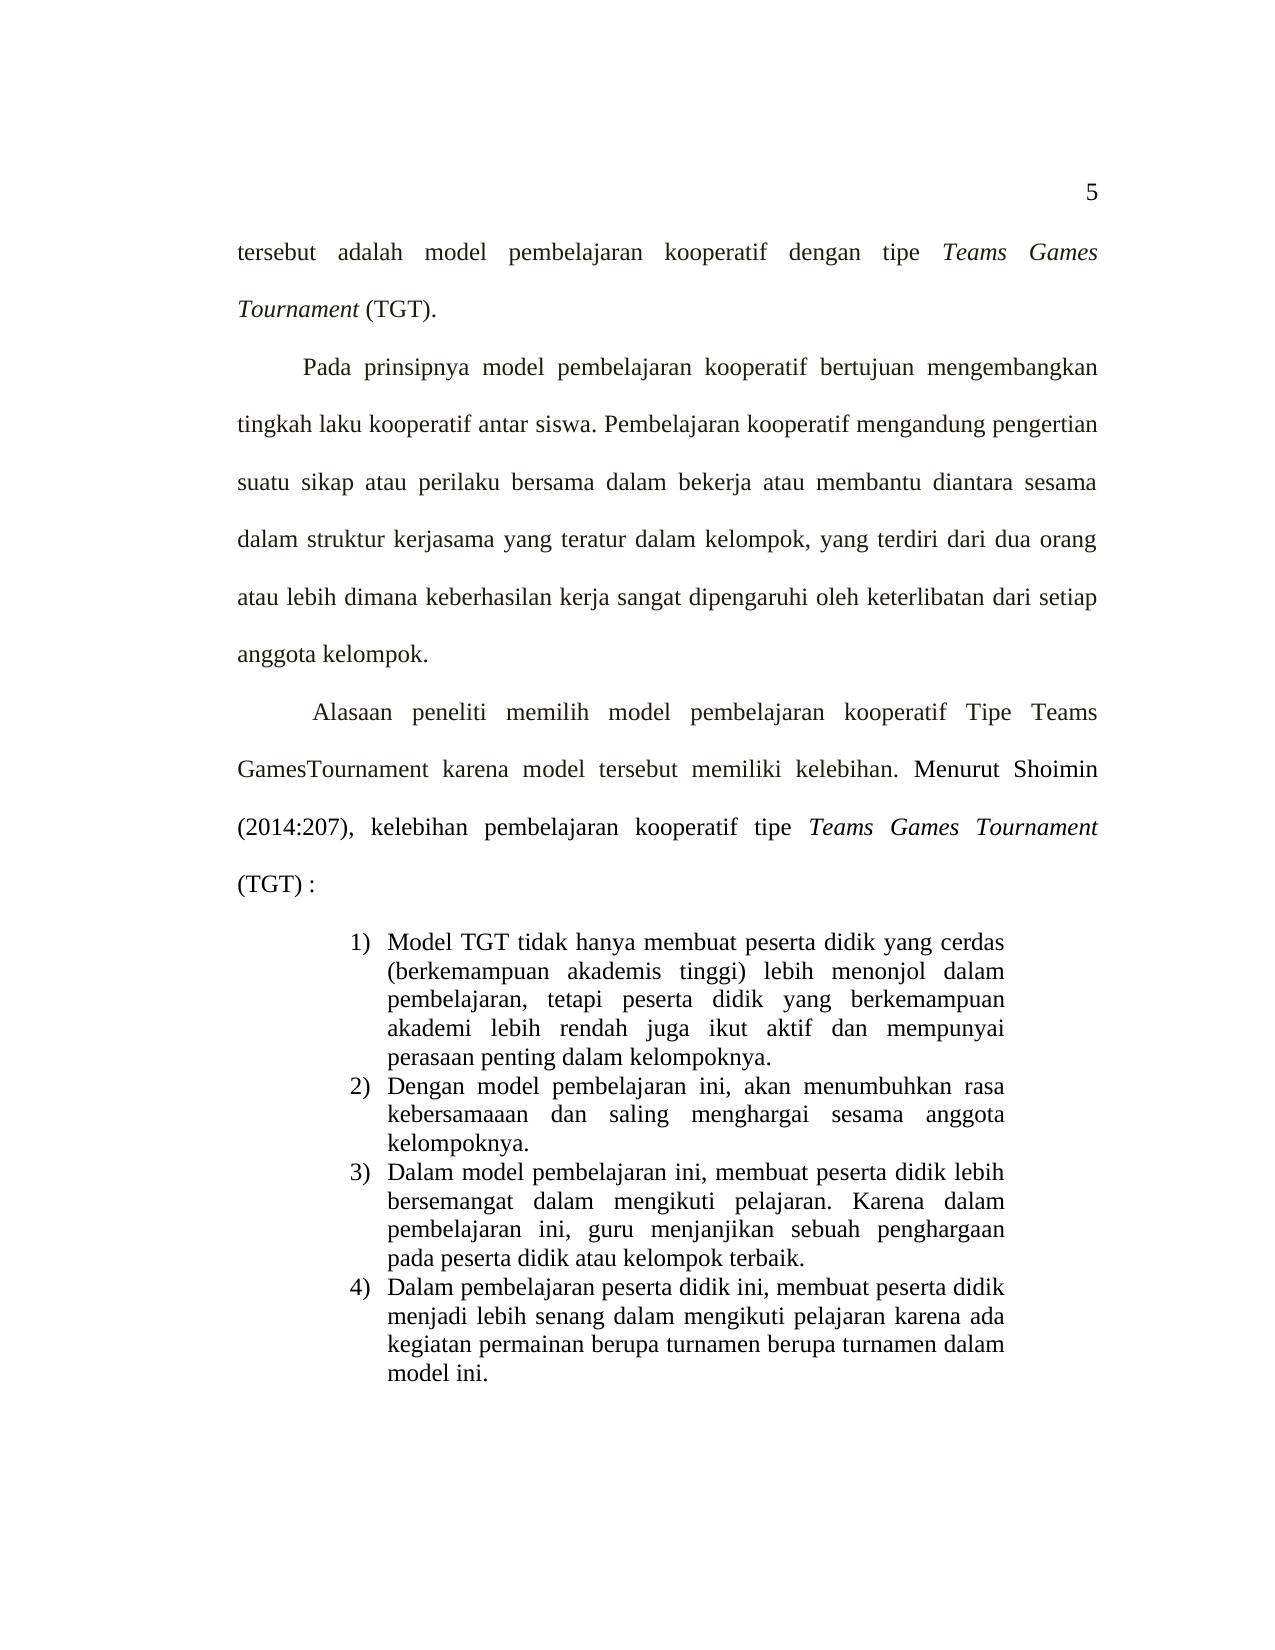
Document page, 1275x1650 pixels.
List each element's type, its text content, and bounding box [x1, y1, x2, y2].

list Dalam model pembelajaran ini, membuat peserta didik lebih bersemangat dalam mengikuti pelajaran. Karena dalam pembelajaran ini, guru menjanjikan sebuah penghargaan pada peserta didik atau kelompok terbaik. [349, 1157, 1005, 1272]
list Dalam pembelajaran peserta didik ini, membuat peserta didik menjadi lebih senang dalam mengikuti pelajaran karena ada kegiatan permainan berupa turnamen berupa turnamen dalam model ini. [349, 1272, 1005, 1387]
text Pada prinsipnya model pembelajaran kooperatif bertujuan mengembangkan tingkah laku kooperatif antar siswa. Pembelajaran kooperatif mengandung pengertian suatu sikap atau perilaku bersama dalam bekerja atau membantu diantara sesama dalam struktur kerjasama yang teratur dalam kelompok, yang terdiri dari dua orang atau lebih dimana keberhasilan kerja sangat dipengaruhi oleh keterlibatan dari setiap anggota kelompok. [237, 352, 1098, 668]
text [237, 237, 1098, 323]
text Alasaan peneliti memilih model pembelajaran kooperatif Tipe Teams GamesTournament karena model tersebut memiliki kelebihan. Menurut Shoimin (2014:207), kelebihan pembelajaran kooperatif tipe Teams Games Tournament (TGT) : [237, 697, 1098, 898]
list Model TGT tidak hanya membuat peserta didik yang cerdas (berkemampuan akademis tinggi) lebih menonjol dalam pembelajaran, tetapi peserta didik yang berkemampuan akademi lebih rendah juga ikut aktif dan mempunyai perasaan penting dalam kelompoknya. [349, 927, 1005, 1071]
list Dengan model pembelajaran ini, akan menumbuhkan rasa kebersamaaan dan saling menghargai sesama anggota kelompoknya. [349, 1071, 1005, 1157]
